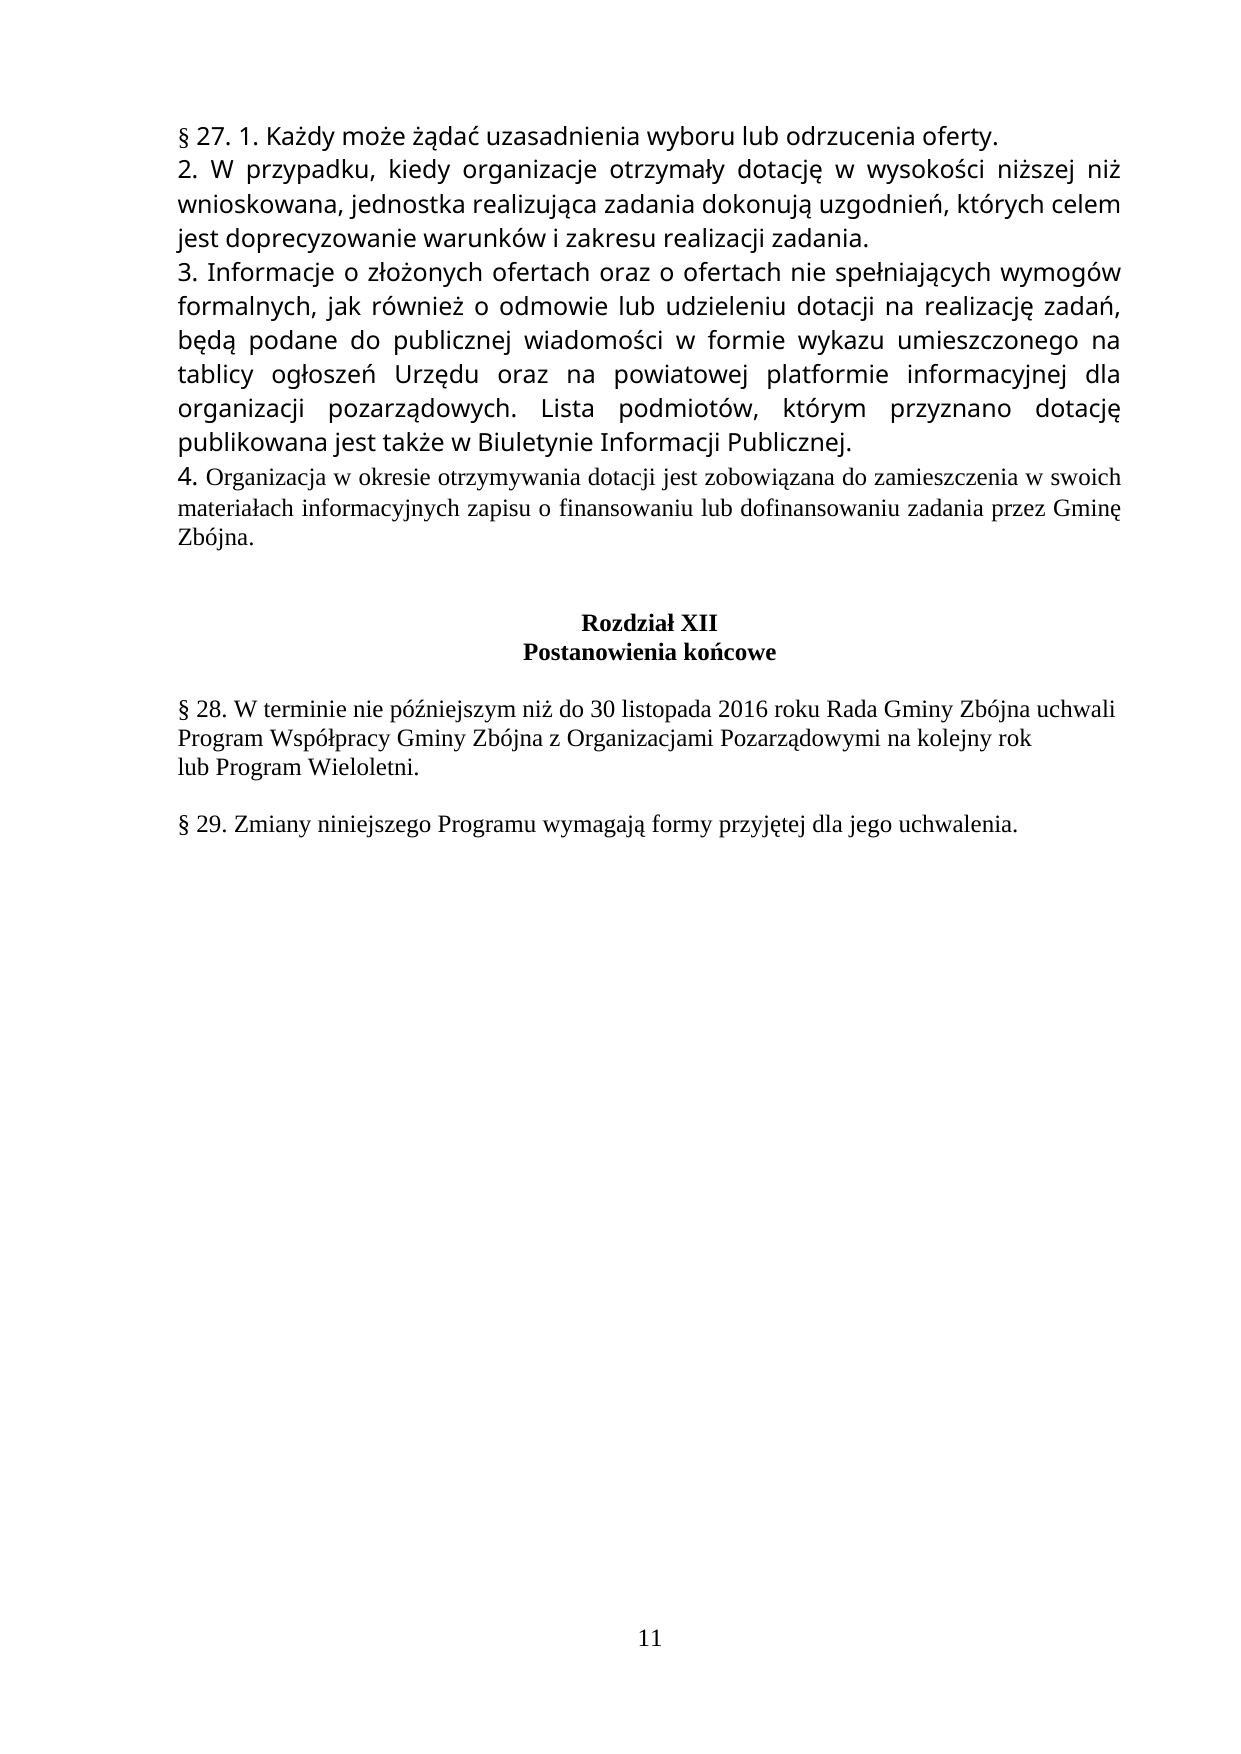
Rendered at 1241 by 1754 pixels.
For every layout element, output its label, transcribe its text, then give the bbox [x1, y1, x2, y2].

text 3. Informacje o złożonych ofertach oraz o ofertach nie spełniających wymogów formalnych, jak również o odmowie lub udzieleniu dotacji na realizację zadań, będą podane do publicznej wiadomości w formie wykazu umieszczonego na tablicy ogłoszeń Urzędu oraz na powiatowej platformie informacyjnej dla organizacji pozarządowych. Lista podmiotów, którym przyznano dotację publikowana jest także w Biuletynie Informacji Publicznej. [177, 254, 1122, 459]
text Postanowienia końcowe [177, 637, 1122, 665]
text § 29. Zmiany niniejszego Programu wymagają formy przyjętej dla jego uchwalenia. [177, 809, 1122, 838]
text Rozdział XII [177, 608, 1122, 637]
text 2. W przypadku, kiedy organizacje otrzymały dotację w wysokości niższej niż wnioskowana, jednostka realizująca zadania dokonują uzgodnień, których celem jest doprecyzowanie warunków i zakresu realizacji zadania. [177, 152, 1122, 254]
text § 27. 1. Każdy może żądać uzasadnienia wyboru lub odrzucenia oferty. [177, 118, 1122, 152]
text § 28. W terminie nie późniejszym niż do 30 listopada 2016 roku Rada Gminy Zbójna uchwali Program Współpracy Gminy Zbójna z Organizacjami Pozarządowymi na kolejny rok lub Program Wieloletni. [177, 694, 1122, 780]
text 4. Organizacja w okresie otrzymywania dotacji jest zobowiązana do zamieszczenia w swoich materiałach informacyjnych zapisu o finansowaniu lub dofinansowaniu zadania przez Gminę Zbójna. [177, 459, 1122, 550]
